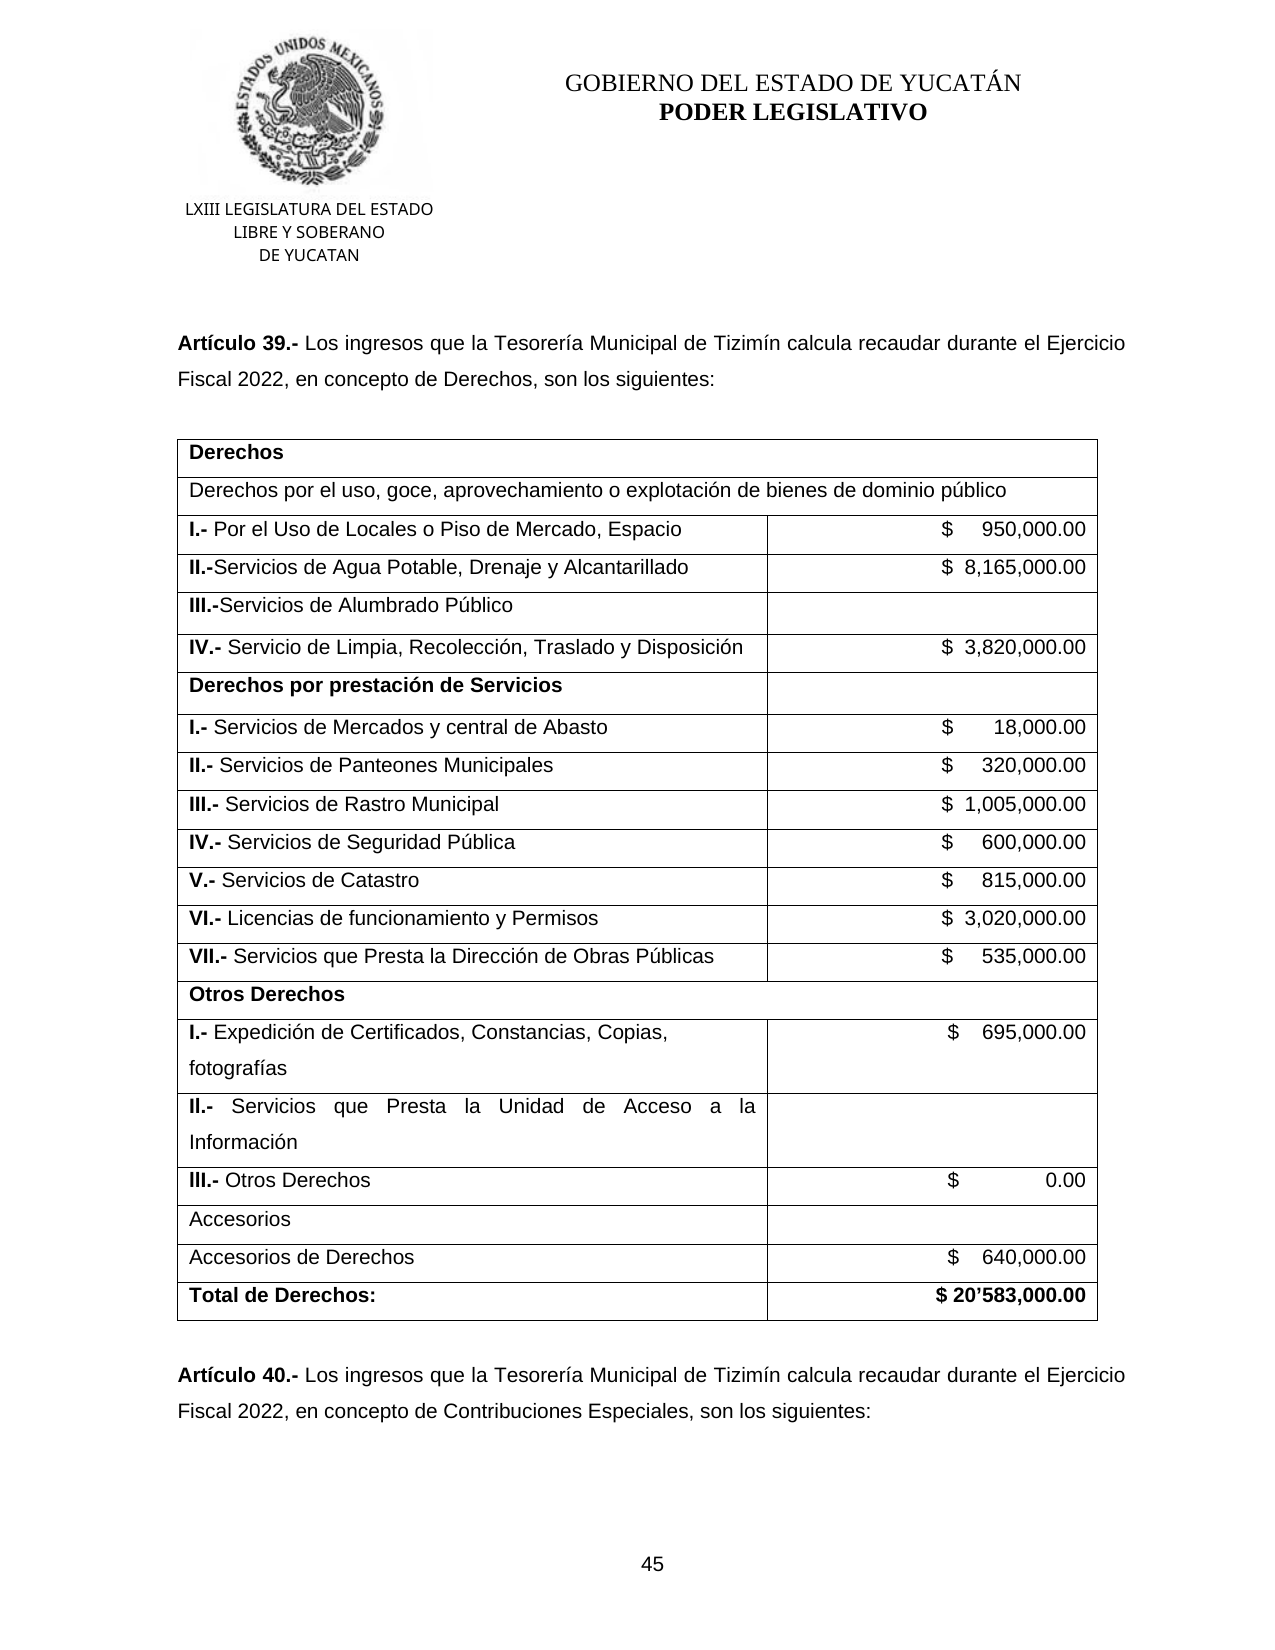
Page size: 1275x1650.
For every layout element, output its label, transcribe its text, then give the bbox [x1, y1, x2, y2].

table_cell IV.- Servicios de Seguridad Pública [178, 830, 767, 867]
table_cell I.- Servicios de Mercados y central de Abasto [178, 715, 767, 752]
table_cell $ 3,820,000.00 [768, 635, 1097, 672]
table_cell II.- Servicios de Panteones Municipales [178, 753, 767, 790]
table_cell IV.- Servicio de Limpia, Recolección, Traslado y Disposición [178, 635, 767, 672]
table_cell Accesorios de Derechos [178, 1245, 767, 1282]
table_cell $ 640,000.00 [768, 1245, 1097, 1282]
table_cell $ 815,000.00 [768, 868, 1097, 905]
table_cell [768, 1094, 1097, 1167]
table_cell [768, 1206, 1097, 1243]
table_cell $ 8,165,000.00 [768, 555, 1097, 592]
text Artículo 40.- Los ingresos que la Tesorería Municipal de Tizimín calcula recaudar durante el Ejercicio Fiscal 2022, en concepto de Contribuciones Especiales, son los siguientes: [177, 1363, 1127, 1423]
table_cell VI.- Licencias de funcionamiento y Permisos [178, 906, 767, 943]
table_cell $ 950,000.00 [768, 516, 1097, 553]
table_cell $ 0.00 [768, 1168, 1097, 1205]
table_cell $ 535,000.00 [768, 944, 1097, 981]
table_cell $ 18,000.00 [768, 715, 1097, 752]
table_cell I.- Por el Uso de Locales o Piso de Mercado, Espacio [178, 516, 767, 553]
table_cell [768, 593, 1097, 634]
table_cell III.-Servicios de Alumbrado Público [178, 593, 767, 634]
table_cell Derechos por el uso, goce, aprovechamiento o explotación de bienes de dominio público [178, 478, 1097, 515]
table_cell II.-Servicios de Agua Potable, Drenaje y Alcantarillado [178, 555, 767, 592]
table_cell llI.- Otros Derechos [178, 1168, 767, 1205]
table_cell VII.- Servicios que Presta la Dirección de Obras Públicas [178, 944, 767, 981]
table_cell Otros Derechos [178, 982, 1097, 1019]
table_cell $ 20’583,000.00 [768, 1283, 1097, 1320]
table_cell $ 600,000.00 [768, 830, 1097, 867]
table_cell V.- Servicios de Catastro [178, 868, 767, 905]
table_cell $ 1,005,000.00 [768, 791, 1097, 828]
table_cell $ 3,020,000.00 [768, 906, 1097, 943]
table_cell [768, 673, 1097, 714]
table_header Derechos [178, 440, 1097, 477]
table_cell Total de Derechos: [178, 1283, 767, 1320]
table_cell $ 695,000.00 [768, 1020, 1097, 1093]
table_cell Il.- Servicios que Presta la Unidad de Acceso a la Información [178, 1094, 767, 1167]
text Artículo 39.- Los ingresos que la Tesorería Municipal de Tizimín calcula recaudar durante el Ejercicio Fiscal 2022, en concepto de Derechos, son los siguientes: [177, 331, 1127, 391]
table_cell III.- Servicios de Rastro Municipal [178, 791, 767, 828]
table_cell I.- Expedición de Certificados, Constancias, Copias, fotografías [178, 1020, 767, 1093]
table_cell Derechos por prestación de Servicios [178, 673, 767, 714]
table_cell $ 320,000.00 [768, 753, 1097, 790]
table_cell Accesorios [178, 1206, 767, 1243]
picture [189, 29, 434, 200]
